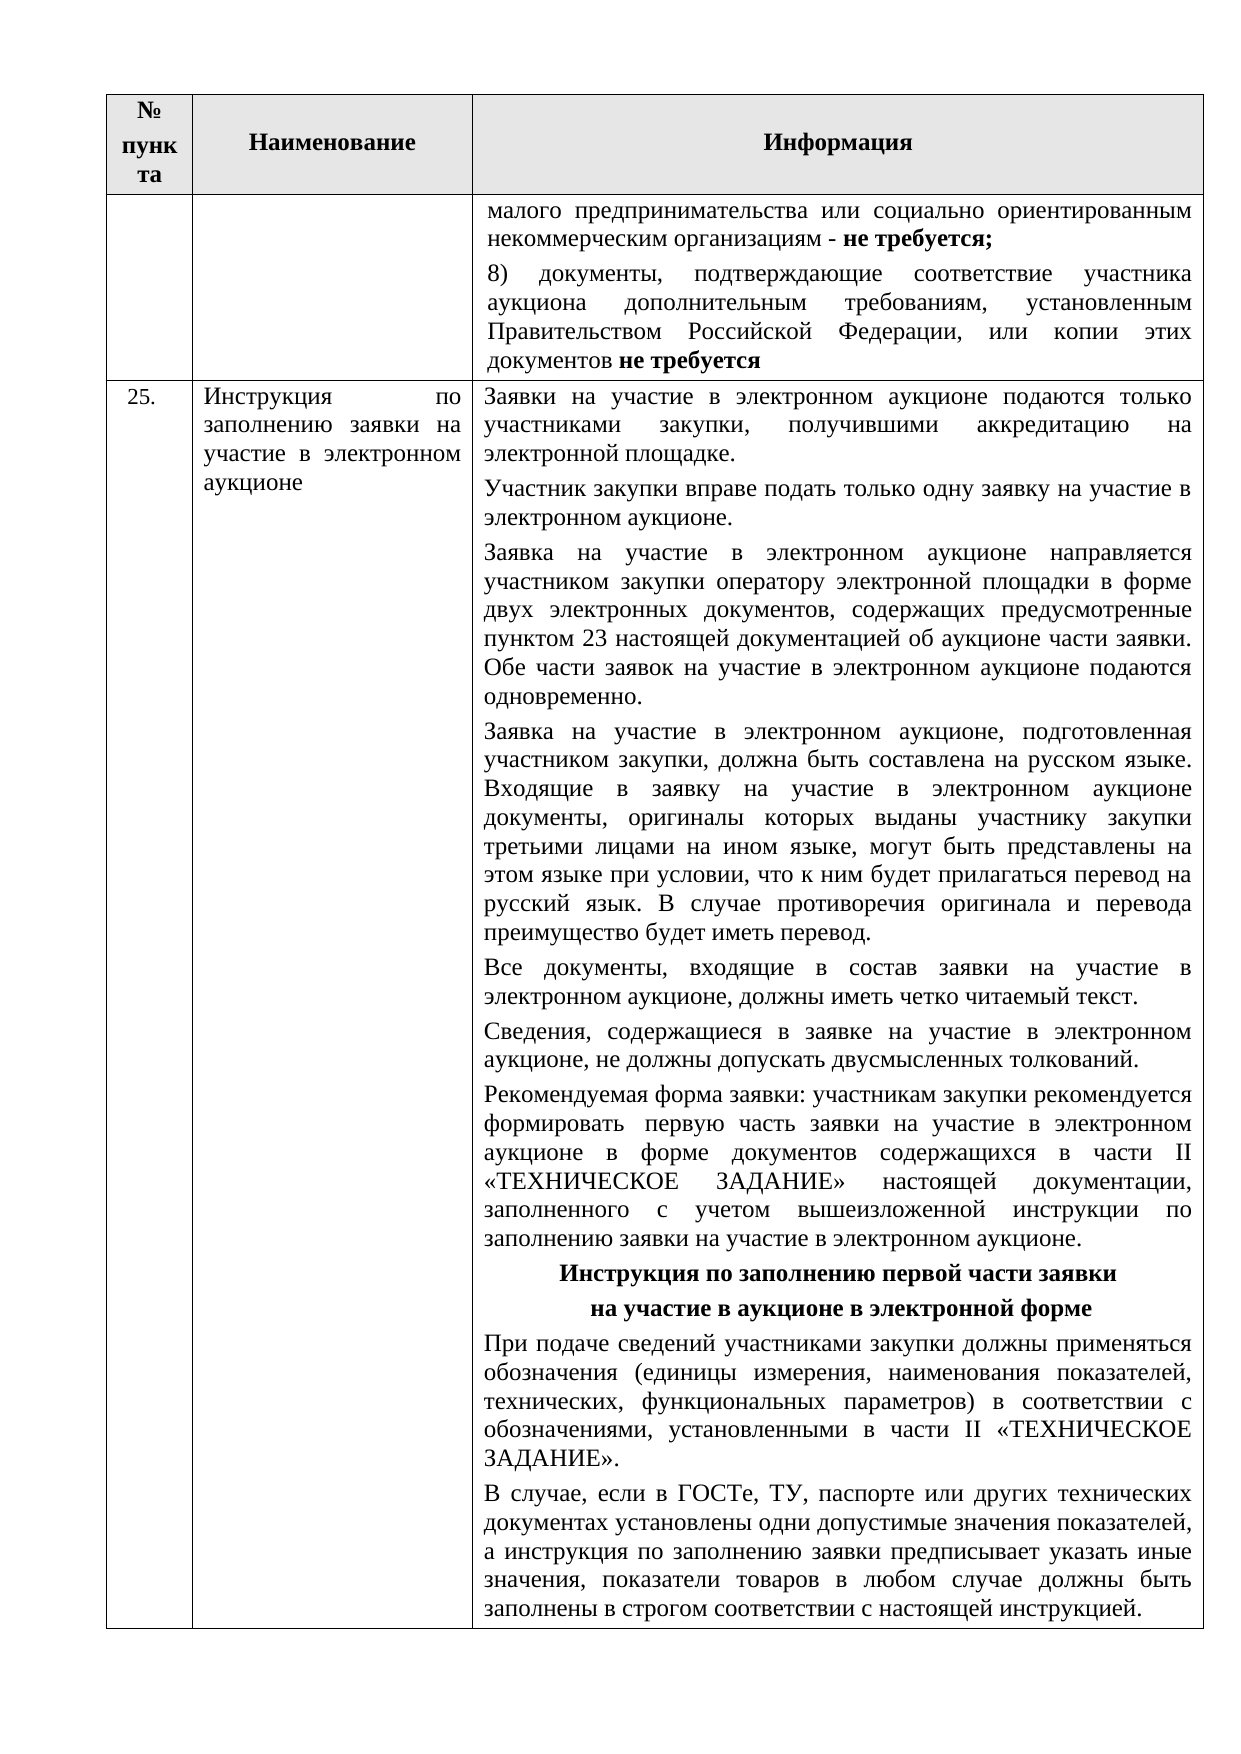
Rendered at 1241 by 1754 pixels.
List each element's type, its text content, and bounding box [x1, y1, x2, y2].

table_cell [107, 195, 192, 380]
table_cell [473, 381, 1203, 1628]
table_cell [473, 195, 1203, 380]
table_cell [193, 381, 472, 1628]
table_header Наименование [193, 95, 472, 194]
table_header № пункта [107, 95, 192, 194]
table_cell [193, 195, 472, 380]
table_header Информация [473, 95, 1203, 194]
table_cell [107, 381, 192, 1628]
